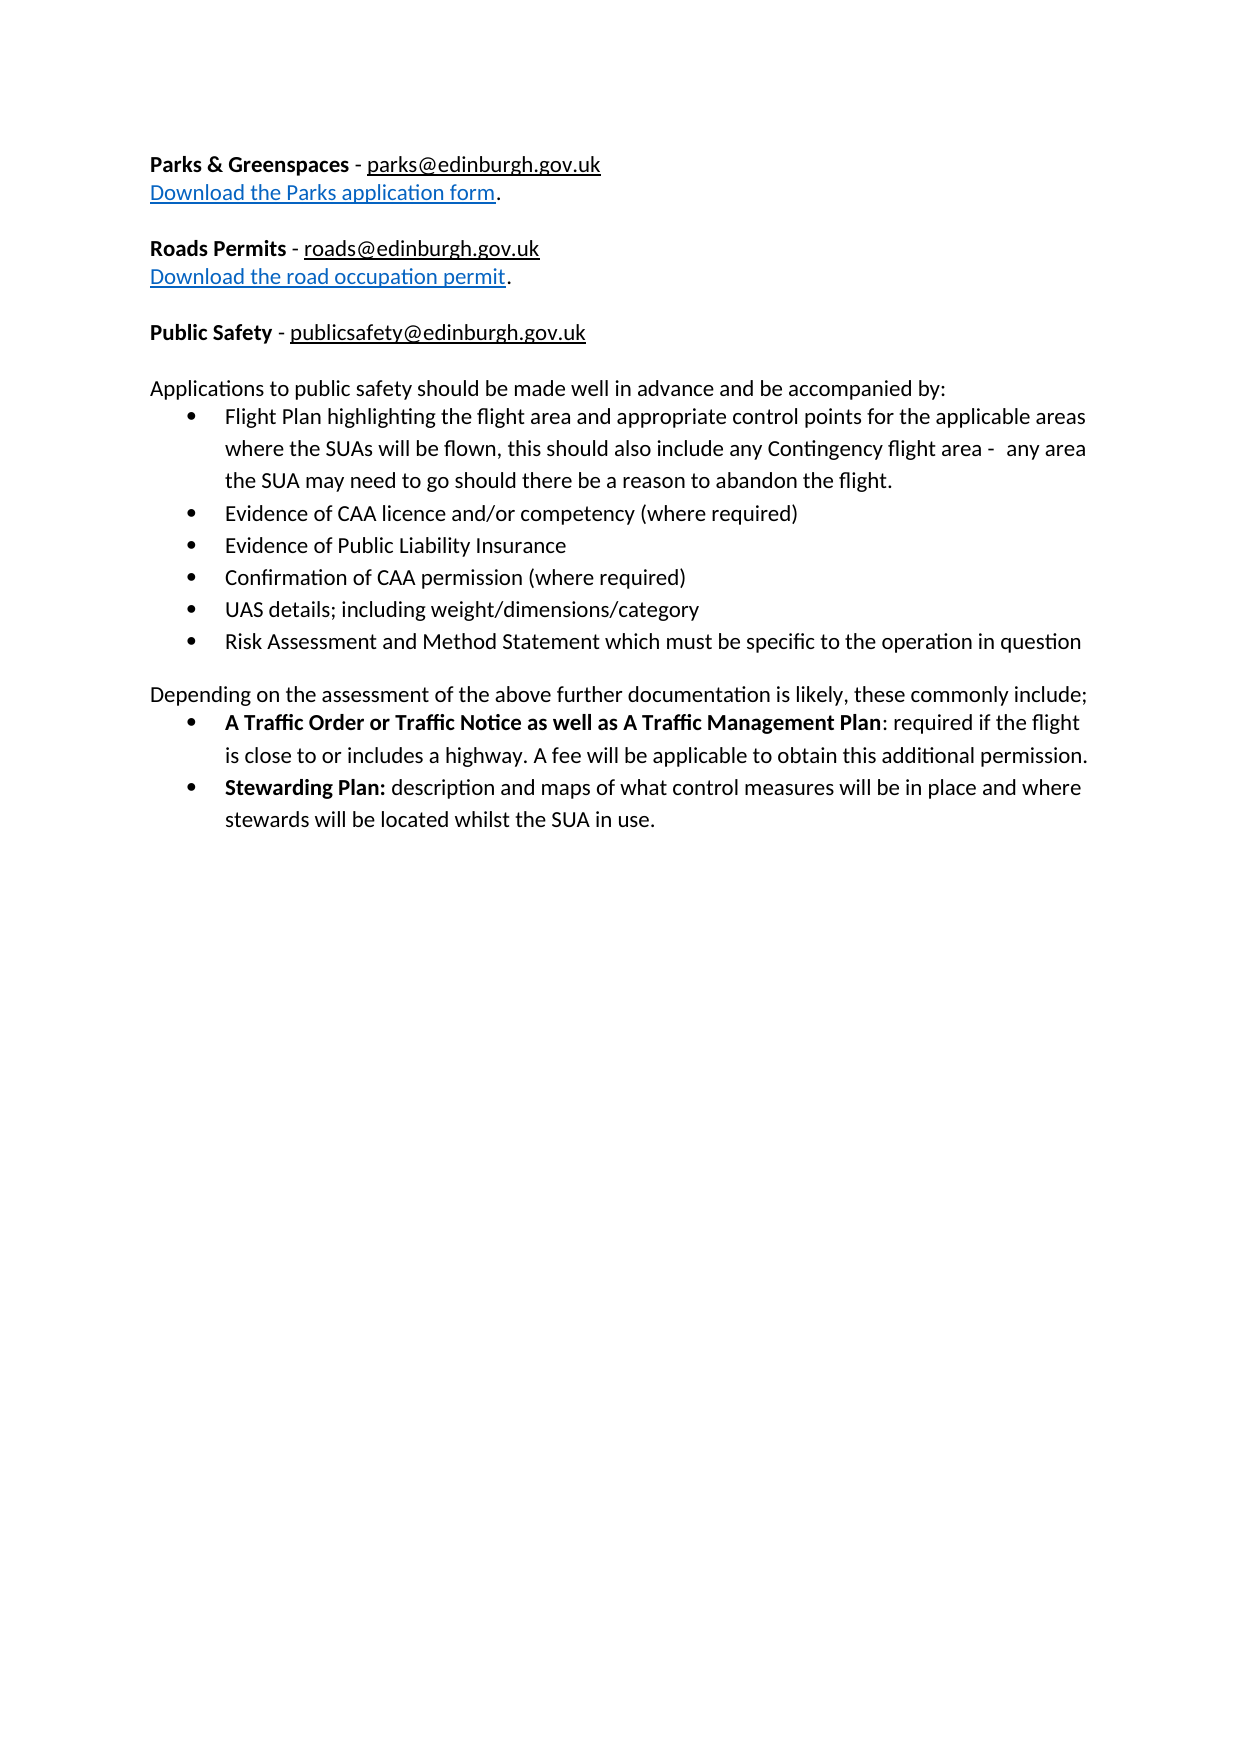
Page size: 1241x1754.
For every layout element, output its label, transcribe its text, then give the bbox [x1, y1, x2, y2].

text Download the road occupation permit. [150, 262, 1090, 290]
list Confirmation of CAA permission (where required) [187, 563, 1090, 591]
text Depending on the assessment of the above further documentation is likely, these commonly include; [150, 681, 1090, 708]
list UAS details; including weight/dimensions/category [187, 595, 1090, 623]
list Evidence of Public Liability Insurance [187, 531, 1090, 559]
text Parks & Greenspaces - parks@edinburgh.gov.uk [150, 150, 1090, 178]
text Public Safety - publicsafety@edinburgh.gov.uk [150, 318, 1090, 346]
text Roads Permits - roads@edinburgh.gov.uk [150, 234, 1090, 262]
list Risk Assessment and Method Statement which must be specific to the operation in question [187, 627, 1090, 656]
list Stewarding Plan: description and maps of what control measures will be in place and where stewards will be located whilst the SUA in use. [187, 773, 1090, 833]
list Evidence of CAA licence and/or competency (where required) [187, 499, 1090, 527]
text Download the Parks application form. [150, 178, 1090, 206]
list A Traffic Order or Traffic Notice as well as A Traffic Management Plan: required if the flight is close to or includes a highway. A fee will be applicable to obtain this additional permission. [187, 708, 1090, 769]
list Flight Plan highlighting the flight area and appropriate control points for the applicable areas where the SUAs will be flown, this should also include any Contingency flight area - any area the SUA may need to go should there be a reason to abandon the flight. [187, 402, 1090, 494]
text Applications to public safety should be made well in advance and be accompanied by: [150, 374, 1090, 402]
